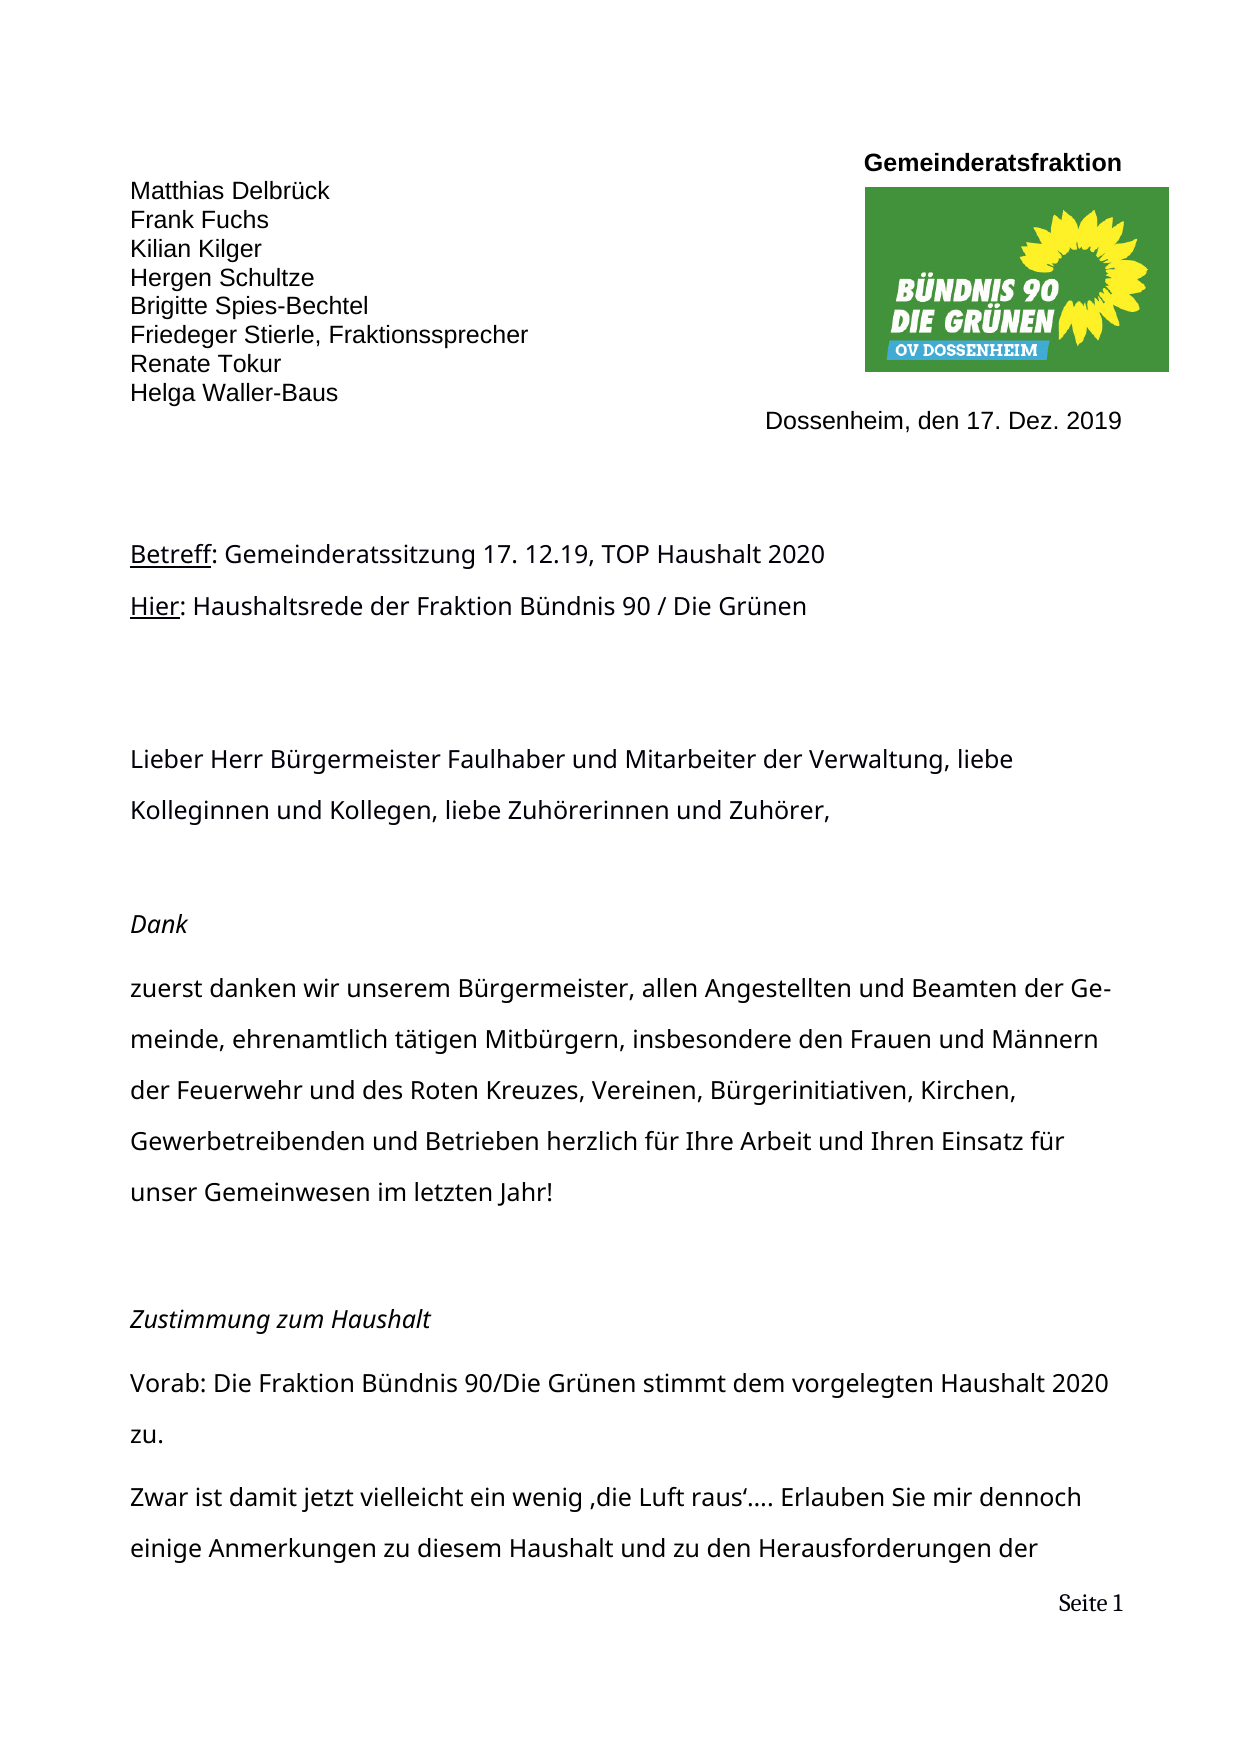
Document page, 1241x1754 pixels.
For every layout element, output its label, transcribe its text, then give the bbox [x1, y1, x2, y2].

text Gemeinderatsfraktion [130, 148, 1122, 176]
text Lieber Herr Bürgermeister Faulhaber und Mitarbeiter der Verwaltung, liebe Kolleginnen und Kollegen, liebe Zuhörerinnen und Zuhörer, [130, 741, 1122, 826]
text Dossenheim, den 17. Dez. 2019 [130, 406, 1122, 435]
text zuerst danken wir unserem Bürgermeister, allen Angestellten und Beamten der Gemeinde, ehrenamtlich tätigen Mitbürgern, insbesondere den Frauen und Männern der Feuerwehr und des Roten Kreuzes, Vereinen, Bürgerinitiativen, Kirchen, Gewerbetreibenden und Betrieben herzlich für Ihre Arbeit und Ihren Einsatz für unser Gemeinwesen im letzten Jahr! [130, 971, 1122, 1209]
text Vorab: Die Fraktion Bündnis 90/Die Grünen stimmt dem vorgelegten Haushalt 2020 zu. [130, 1365, 1122, 1450]
text Matthias Delbrück Frank Fuchs Kilian Kilger Hergen Schultze Brigitte Spies-Bechtel Friedeger Stierle, Fraktionssprecher Renate Tokur Helga Waller-Baus [130, 176, 1152, 406]
text Dank [130, 907, 1122, 941]
text Betreff: Gemeinderatssitzung 17. 12.19, TOP Haushalt 2020 [130, 537, 1122, 571]
text Zustimmung zum Haushalt [130, 1302, 1122, 1336]
text Hier: Haushaltsrede der Fraktion Bündnis 90 / Die Grünen [130, 588, 1122, 622]
picture [865, 187, 1169, 372]
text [130, 1480, 1122, 1565]
